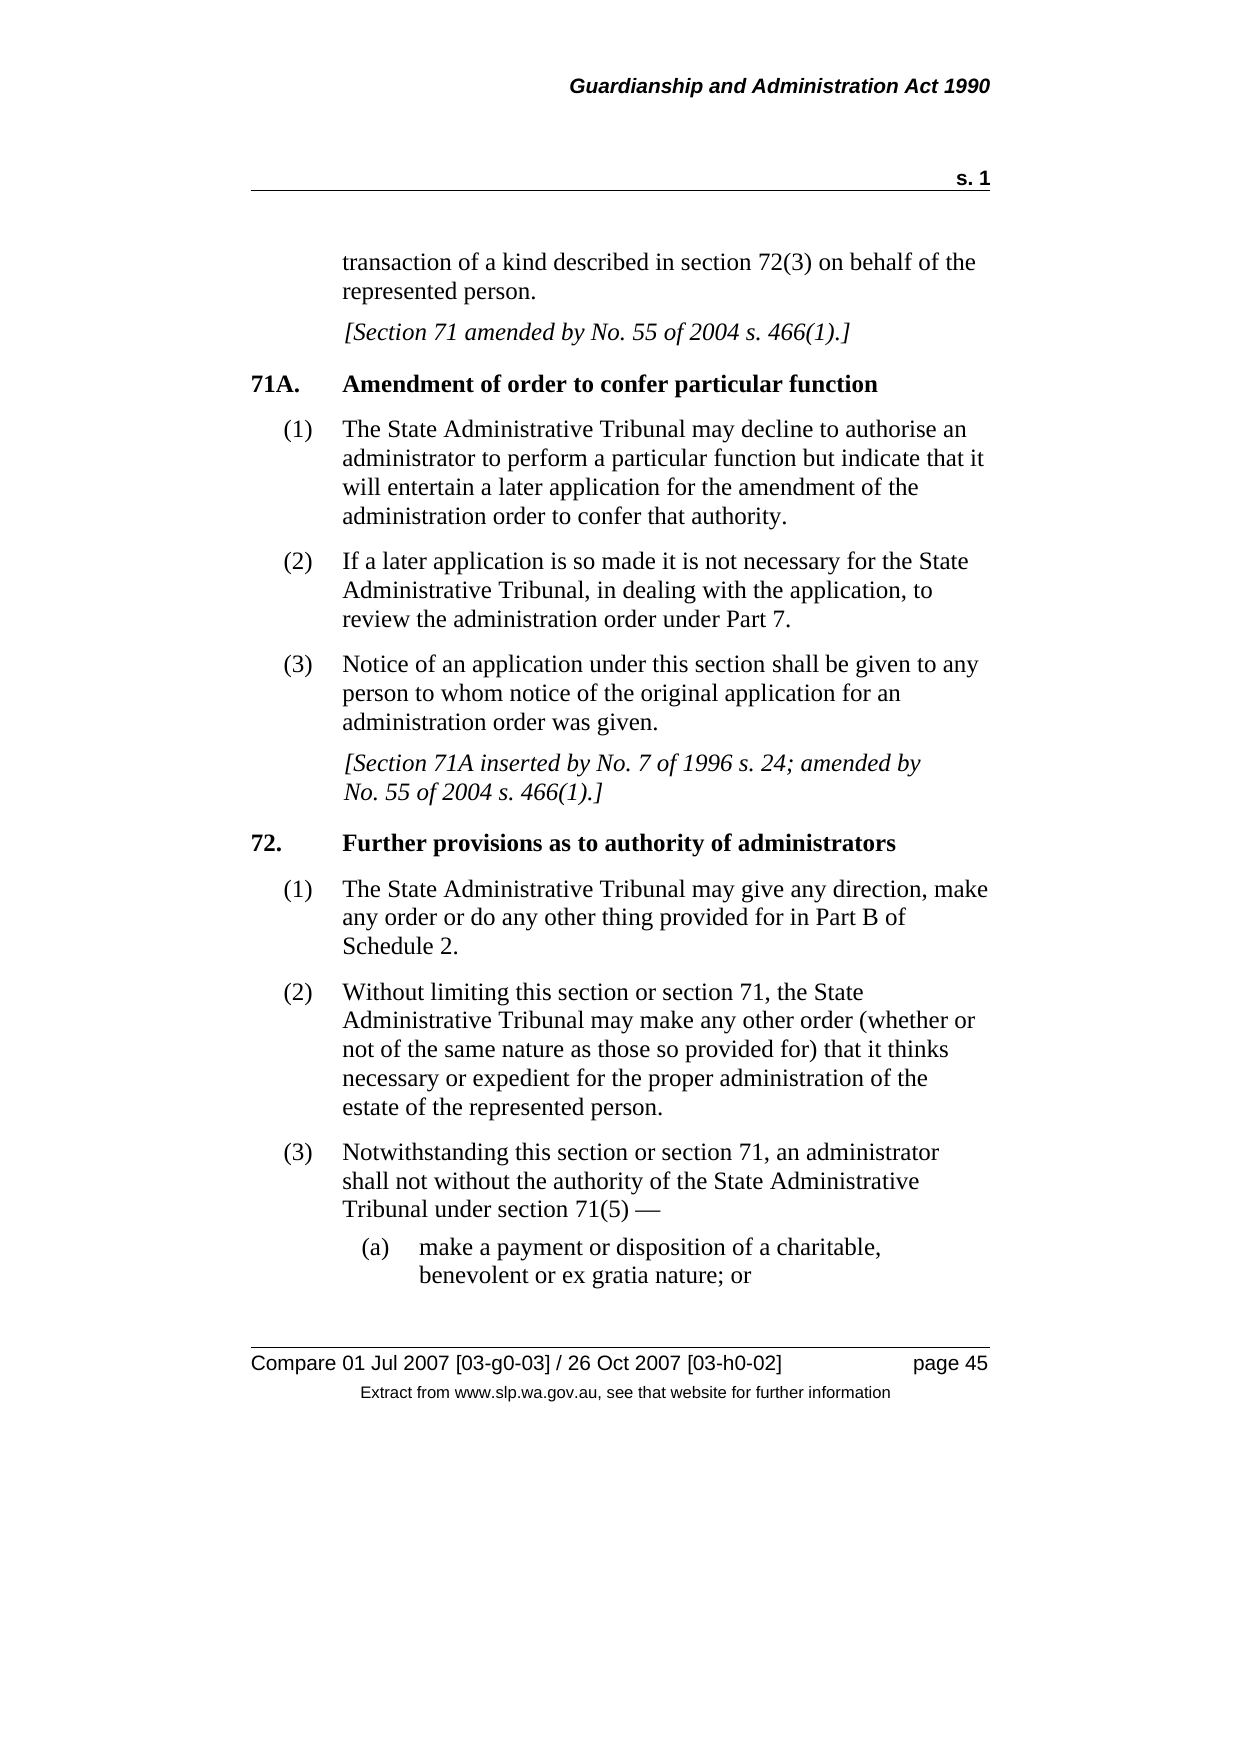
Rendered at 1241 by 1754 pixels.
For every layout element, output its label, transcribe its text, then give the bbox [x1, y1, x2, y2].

subtitle 71A. Amendment of order to confer particular function [251, 369, 990, 398]
text (2) Without limiting this section or section 71, the State Administrative Tribunal may make any other order (whether or not of the same nature as those so provided for) that it thinks necessary or expedient for the proper administration of the estate of the represented person. [251, 977, 990, 1120]
text (2) If a later application is so made it is not necessary for the State Administrative Tribunal, in dealing with the application, to review the administration order under Part 7. [251, 546, 990, 632]
text (a) make a payment or disposition of a charitable, benevolent or ex gratia nature; or [251, 1232, 990, 1289]
text (1) The State Administrative Tribunal may decline to authorise an administrator to perform a particular function but indicate that it will entertain a later application for the amendment of the administration order to confer that authority. [251, 414, 990, 529]
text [251, 247, 990, 305]
text [Section 71 amended by No. 55 of 2004 s. 466(1).] [251, 317, 990, 346]
text (1) The State Administrative Tribunal may give any direction, make any order or do any other thing provided for in Part B of Schedule 2. [251, 874, 990, 960]
text [Section 71A inserted by No. 7 of 1996 s. 24; amended by No. 55 of 2004 s. 466(1).] [251, 748, 990, 805]
text (3) Notice of an application under this section shall be given to any person to whom notice of the original application for an administration order was given. [251, 649, 990, 735]
text (3) Notwithstanding this section or section 71, an administrator shall not without the authority of the State Administrative Tribunal under section 71(5) — [251, 1137, 990, 1223]
subtitle 72. Further provisions as to authority of administrators [251, 828, 990, 857]
